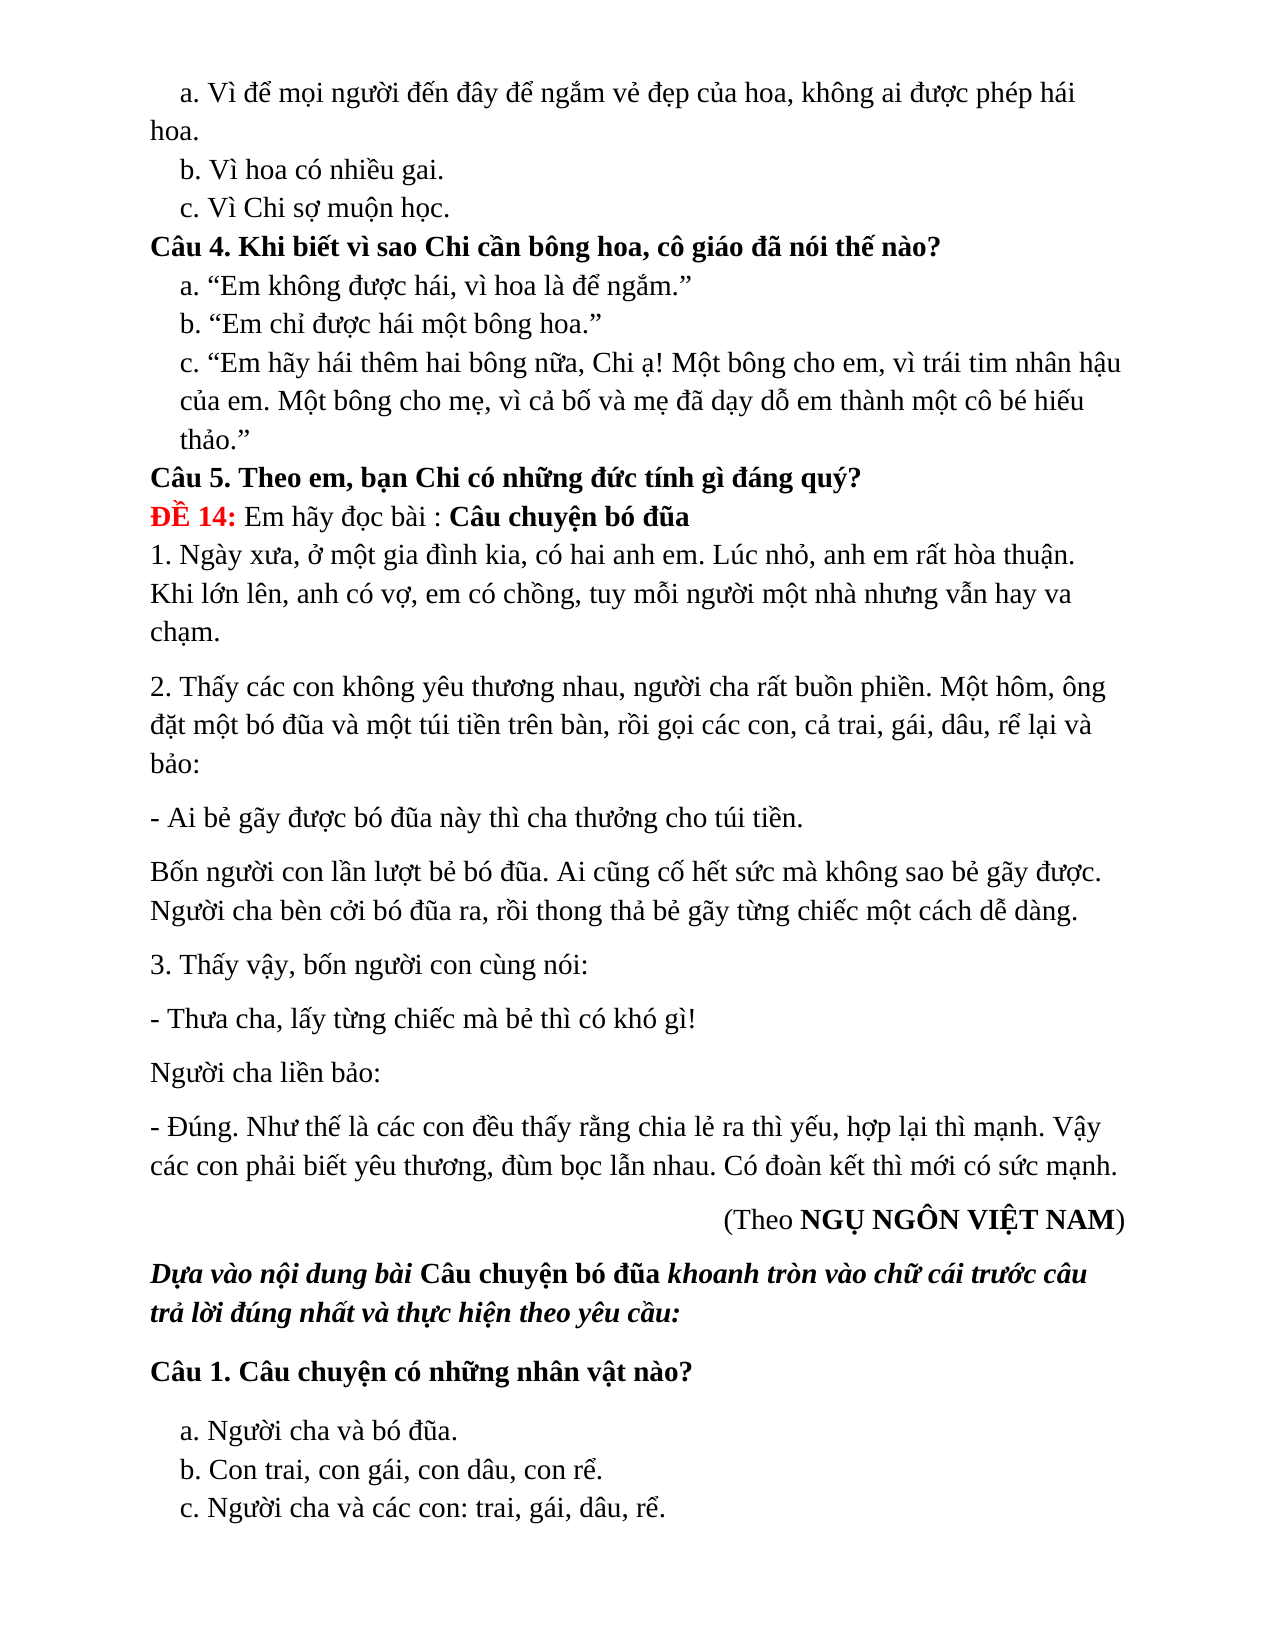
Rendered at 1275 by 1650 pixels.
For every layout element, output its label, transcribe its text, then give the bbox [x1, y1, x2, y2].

text 2. Thấy các con không yêu thương nhau, người cha rất buồn phiền. Một hôm, ông đặt một bó đũa và một túi tiền trên bàn, rồi gọi các con, cả trai, gái, dâu, rể lại và bảo: [150, 669, 1125, 779]
text c. Vì Chi sợ muộn học. [150, 191, 1125, 224]
text Bốn người con lần lượt bẻ bó đũa. Ai cũng cố hết sức mà không sao bẻ gãy được. Người cha bèn cởi bó đũa ra, rồi thong thả bẻ gãy từng chiếc một cách dễ dàng. [150, 854, 1125, 926]
text a. Vì để mọi người đến đây để ngắm vẻ đẹp của hoa, không ai được phép hái hoa. [150, 75, 1125, 147]
text Câu 5. Theo em, bạn Chi có những đức tính gì đáng quý? [150, 460, 1125, 494]
text 3. Thấy vậy, bốn người con cùng nói: [150, 947, 1125, 980]
text b. Con trai, con gái, con dâu, con rể. [150, 1452, 1125, 1486]
text c. “Em hãy hái thêm hai bông nữa, Chi ạ! Một bông cho em, vì trái tim nhân hậu của em. Một bông cho mẹ, vì cả bố và mẹ đã dạy dỗ em thành một cô bé hiếu thảo.” [179, 345, 1125, 455]
text a. Người cha và bó đũa. [150, 1413, 1125, 1447]
text b. “Em chỉ được hái một bông hoa.” [179, 306, 1125, 340]
text - Thưa cha, lấy từng chiếc mà bẻ thì có khó gì! [150, 1001, 1125, 1034]
text Dựa vào nội dung bài Câu chuyện bó đũa khoanh tròn vào chữ cái trước câu trả lời đúng nhất và thực hiện theo yêu cầu: [150, 1256, 1125, 1328]
text Câu 4. Khi biết vì sao Chi cần bông hoa, cô giáo đã nói thế nào? [150, 229, 1125, 263]
text ĐỀ 14: Em hãy đọc bài : Câu chuyện bó đũa [150, 499, 1125, 532]
text - Ai bẻ gãy được bó đũa này thì cha thưởng cho túi tiền. [150, 800, 1125, 833]
text Câu 1. Câu chuyện có những nhân vật nào? [150, 1354, 1125, 1388]
text (Theo NGỤ NGÔN VIỆT NAM) [150, 1202, 1125, 1236]
text - Đúng. Như thế là các con đều thấy rằng chia lẻ ra thì yếu, hợp lại thì mạnh. Vậy các con phải biết yêu thương, đùm bọc lẫn nhau. Có đoàn kết thì mới có sức mạnh. [150, 1109, 1125, 1181]
text c. Người cha và các con: trai, gái, dâu, rể. [150, 1491, 1125, 1524]
text b. Vì hoa có nhiều gai. [150, 152, 1125, 186]
text 1. Ngày xưa, ở một gia đình kia, có hai anh em. Lúc nhỏ, anh em rất hòa thuận. Khi lớn lên, anh có vợ, em có chồng, tuy mỗi người một nhà nhưng vẫn hay va chạm. [150, 537, 1125, 648]
text a. “Em không được hái, vì hoa là để ngắm.” [179, 268, 1125, 301]
text Người cha liền bảo: [150, 1055, 1125, 1089]
